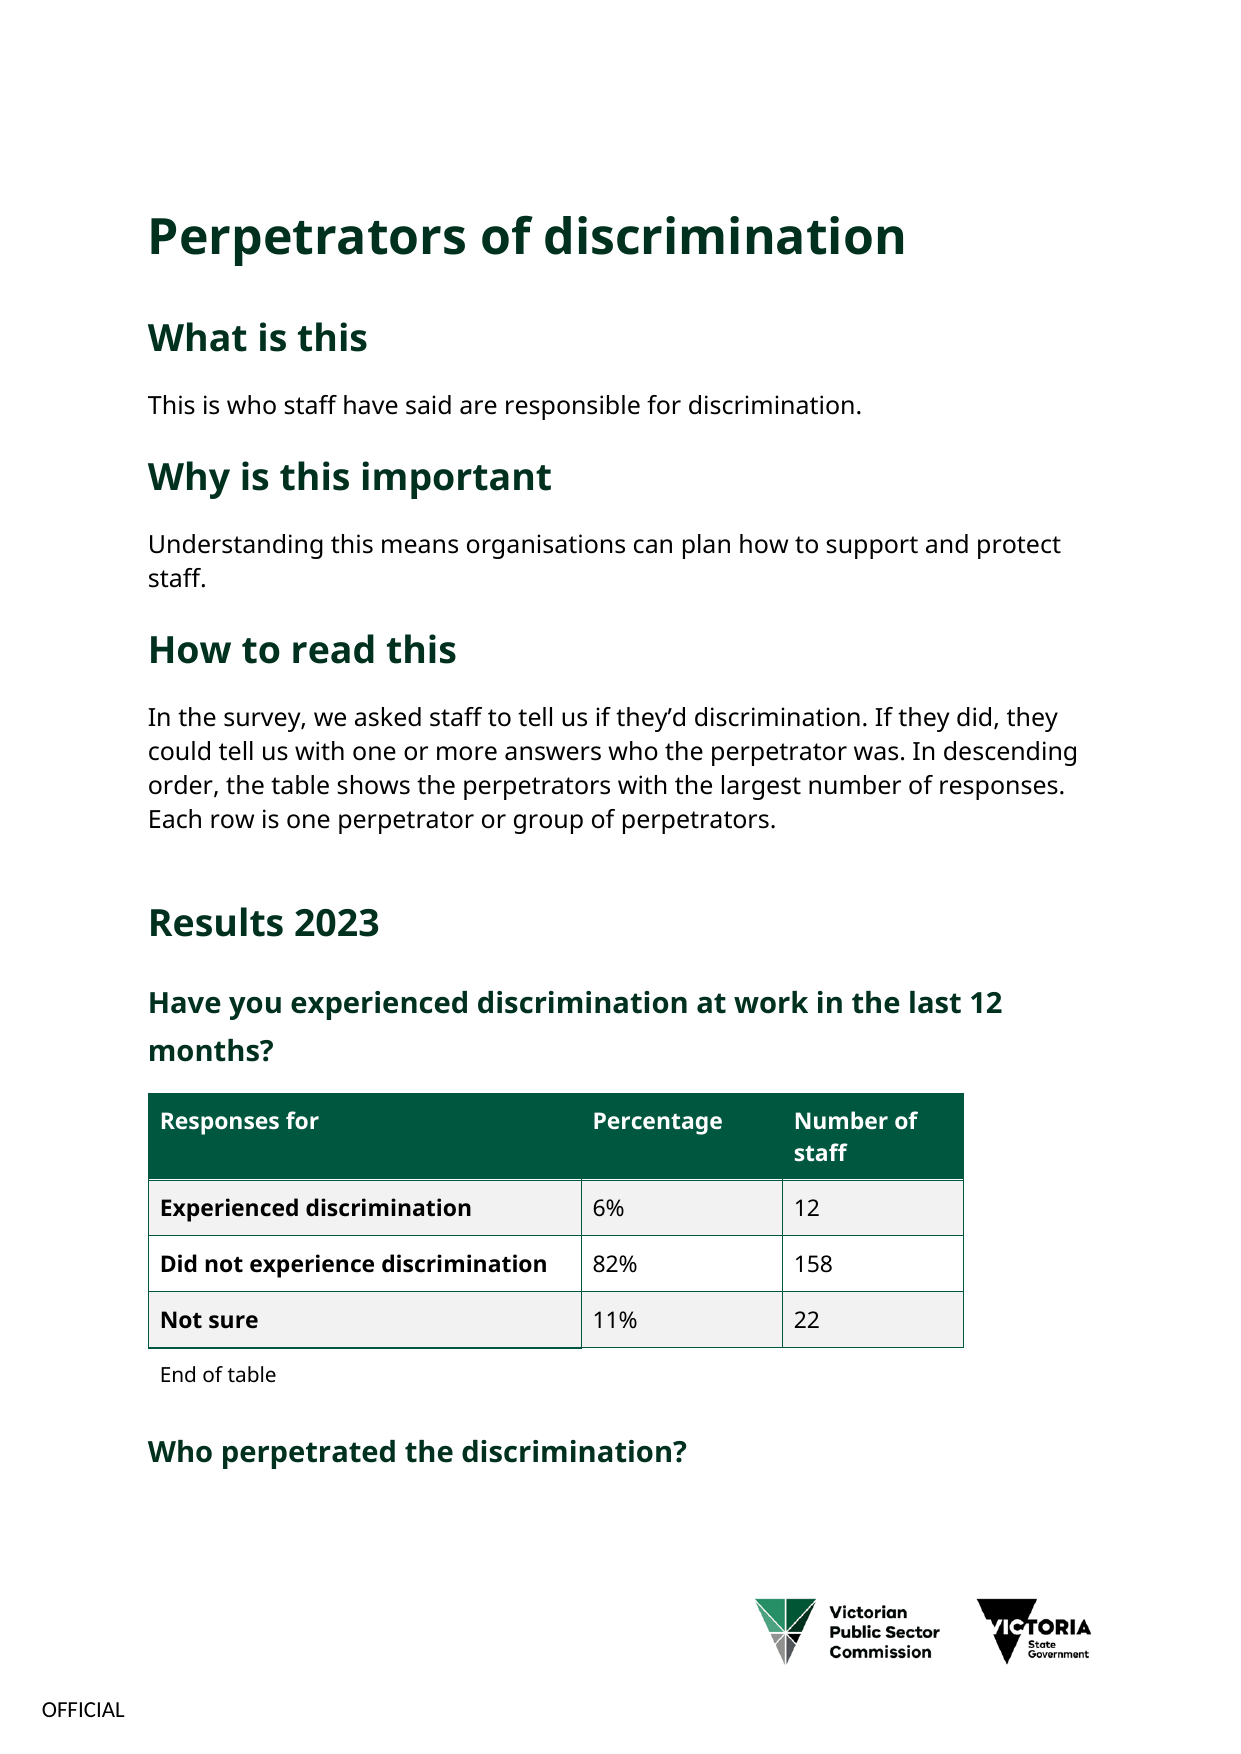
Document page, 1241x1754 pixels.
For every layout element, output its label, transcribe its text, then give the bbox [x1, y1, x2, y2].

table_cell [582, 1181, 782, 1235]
picture [754, 1598, 1093, 1666]
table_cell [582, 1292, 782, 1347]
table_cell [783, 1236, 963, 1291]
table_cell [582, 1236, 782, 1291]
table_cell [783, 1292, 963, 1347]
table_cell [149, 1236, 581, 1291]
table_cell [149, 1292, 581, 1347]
subtitle Who perpetrated the discrimination? [148, 1431, 1092, 1471]
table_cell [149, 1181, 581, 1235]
text In the survey, we asked staff to tell us if they’d discrimination. If they did, they could tell us with one or more answers who the perpetrator was. In descending order, the table shows the perpetrators with the largest number of responses. Each row is one perpetrator or group of perpetrators. [148, 699, 1092, 867]
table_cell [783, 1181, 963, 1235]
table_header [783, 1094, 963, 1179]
subtitle Have you experienced discrimination at work in the last 12 months? [148, 982, 1092, 1070]
text Understanding this means organisations can plan how to support and protect staff. [148, 526, 1092, 594]
text This is who staff have said are responsible for discrimination. [148, 387, 1092, 421]
subtitle What is this [148, 311, 1092, 362]
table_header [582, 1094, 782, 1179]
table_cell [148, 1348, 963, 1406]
subtitle Why is this important [148, 451, 1092, 502]
subtitle Perpetrators of discrimination [148, 201, 1092, 269]
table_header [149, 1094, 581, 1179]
subtitle How to read this [148, 624, 1092, 675]
subtitle Results 2023 [148, 896, 1092, 947]
